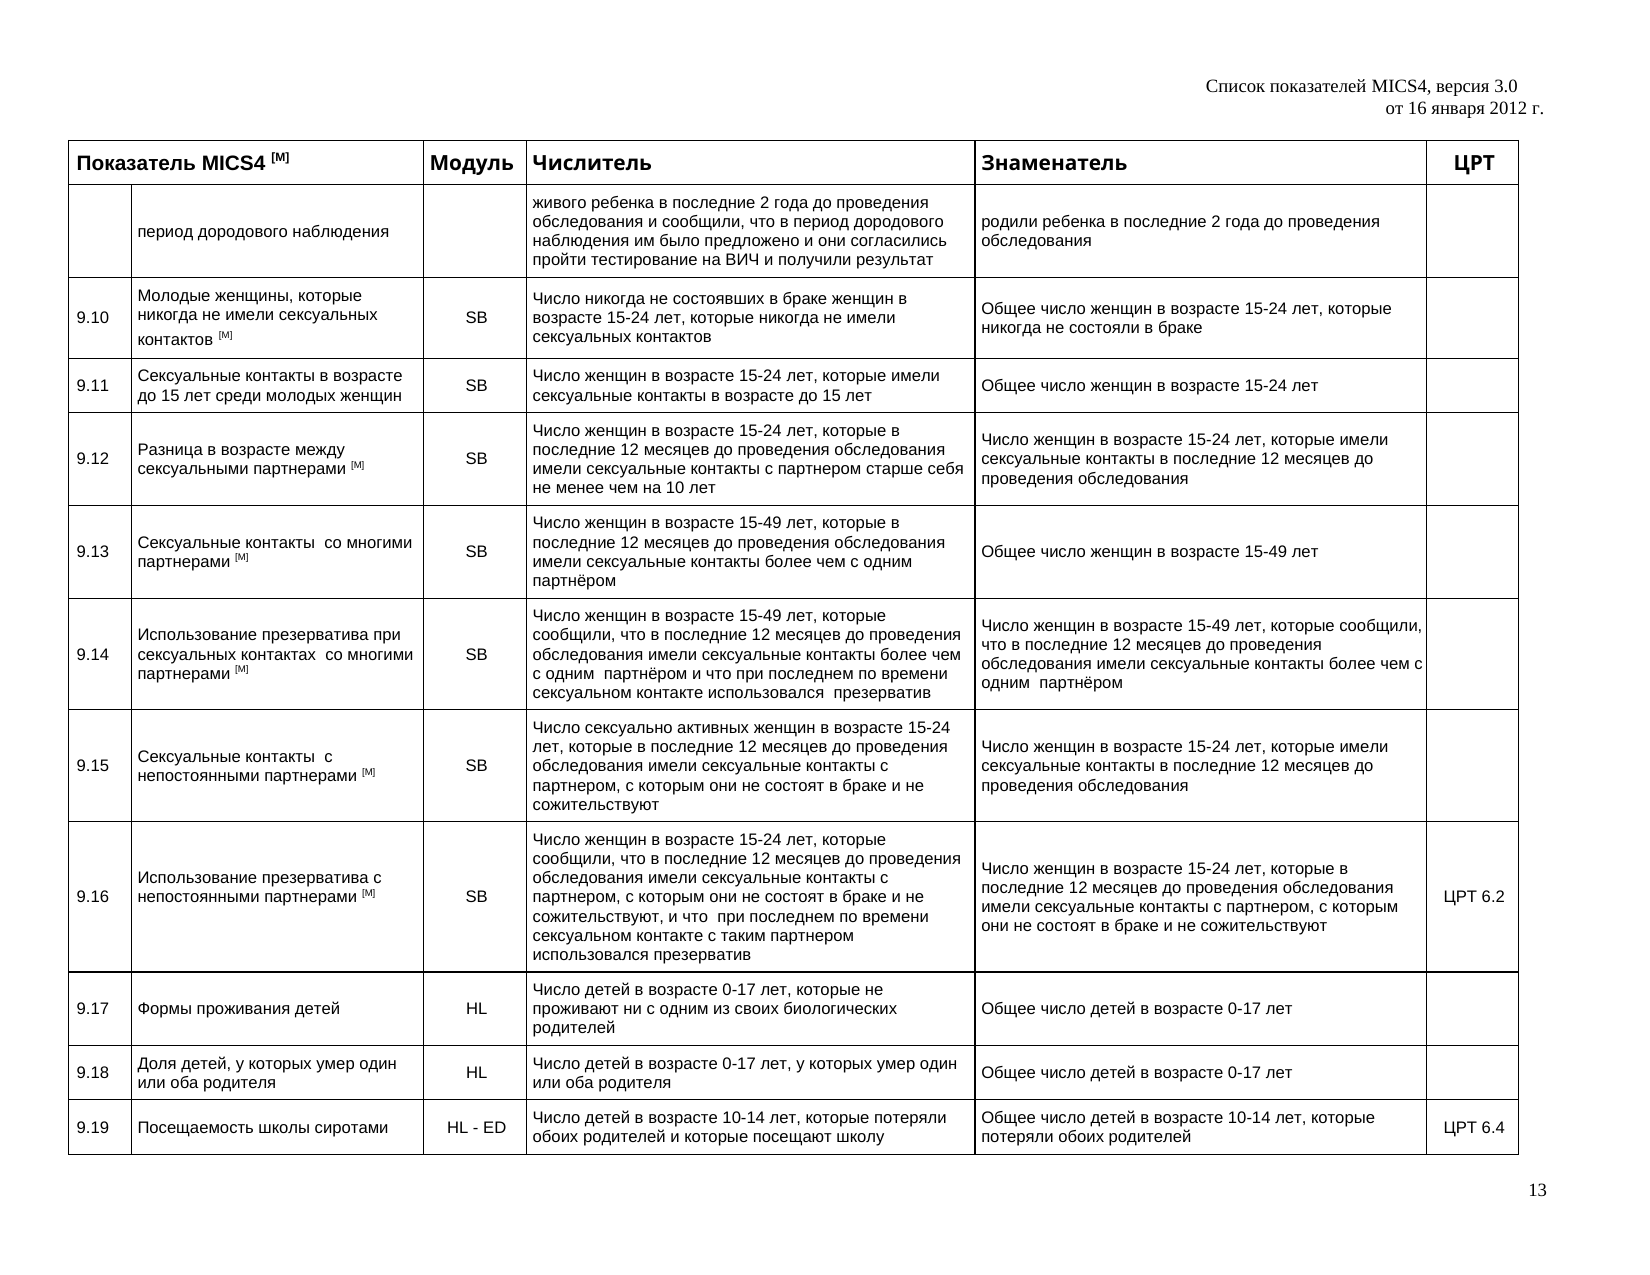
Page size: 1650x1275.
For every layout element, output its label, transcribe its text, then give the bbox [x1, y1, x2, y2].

table_cell Число детей в возрасте 0-17 лет, которые не проживают ни с одним из своих биологических родителей [527, 973, 974, 1045]
table_cell [69, 185, 131, 277]
table_cell 9.15 [69, 710, 131, 821]
table_header Числитель [527, 141, 974, 184]
table_header Знаменатель [976, 141, 1426, 184]
table_cell SB [424, 278, 526, 358]
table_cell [132, 185, 423, 277]
table_cell [1427, 1046, 1518, 1099]
table_cell Число женщин в возрасте 15-24 лет, которые сообщили, что в последние 12 месяцев до проведения обследования имели сексуальные контакты с партнером, с которым они не состоят в браке и не сожительствуют, и что при последнем по времени сексуальном контакте с таким партнером использовался презерватив [527, 822, 974, 971]
table_cell Число женщин в возрасте 15-24 лет, которые имели сексуальные контакты в возрасте до 15 лет [527, 359, 974, 412]
table_header Показатель MICS4 [M] [69, 141, 423, 184]
table_cell SB [424, 822, 526, 971]
table_cell Общее число детей в возрасте 0-17 лет [976, 973, 1426, 1045]
table_cell HL [424, 1046, 526, 1099]
table_cell [1427, 359, 1518, 412]
table_cell Число женщин в возрасте 15-24 лет, которые имели сексуальные контакты в последние 12 месяцев до проведения обследования [976, 413, 1426, 505]
table_cell 9.10 [69, 278, 131, 358]
table_cell Число женщин в возрасте 15-24 лет, которые в последние 12 месяцев до проведения обследования имели сексуальные контакты с партнером старше себя не менее чем на 10 лет [527, 413, 974, 505]
table_cell Число женщин в возрасте 15-49 лет, которые сообщили, что в последние 12 месяцев до проведения обследования имели сексуальные контакты более чем с одним партнёром [976, 599, 1426, 709]
table_cell Использование презерватива с непостоянными партнерами [M] [132, 822, 423, 971]
table_cell 9.12 [69, 413, 131, 505]
table_cell 9.11 [69, 359, 131, 412]
table_cell Число детей в возрасте 10-14 лет, которые потеряли обоих родителей и которые посещают школу [527, 1100, 974, 1154]
table_cell [1427, 506, 1518, 597]
table_cell SB [424, 506, 526, 597]
table_cell SB [424, 599, 526, 709]
table_cell Посещаемость школы сиротами [132, 1100, 423, 1154]
table_cell 9.14 [69, 599, 131, 709]
table_cell Число сексуально активных женщин в возрасте 15-24 лет, которые в последние 12 месяцев до проведения обследования имели сексуальные контакты с партнером, с которым они не состоят в браке и не сожительствуют [527, 710, 974, 821]
table_cell Общее число женщин в возрасте 15-24 лет, которые никогда не состояли в браке [976, 278, 1426, 358]
table_cell Сексуальные контакты в возрасте до 15 лет среди молодых женщин [132, 359, 423, 412]
table_cell Сексуальные контакты со многими партнерами [M] [132, 506, 423, 597]
table_cell Доля детей, у которых умер один или оба родителя [132, 1046, 423, 1099]
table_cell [527, 185, 974, 277]
table_cell Сексуальные контакты с непостоянными партнерами [M] [132, 710, 423, 821]
table_cell [1427, 278, 1518, 358]
table_cell HL [424, 973, 526, 1045]
table_cell [1427, 710, 1518, 821]
table_cell Общее число детей в возрасте 10-14 лет, которые потеряли обоих родителей [976, 1100, 1426, 1154]
table_cell ЦРТ 6.2 [1427, 822, 1518, 971]
table_cell [1427, 973, 1518, 1045]
table_cell 9.19 [69, 1100, 131, 1154]
table_cell Разница в возрасте между сексуальными партнерами [M] [132, 413, 423, 505]
table_cell Молодые женщины, которые никогда не имели сексуальных контактов [M] [132, 278, 423, 358]
table_cell 9.16 [69, 822, 131, 971]
table_header Модуль [424, 141, 526, 184]
table_cell Использование презерватива при сексуальных контактах со многими партнерами [M] [132, 599, 423, 709]
table_cell Число женщин в возрасте 15-24 лет, которые имели сексуальные контакты в последние 12 месяцев до проведения обследования [976, 710, 1426, 821]
table_header ЦРТ [1427, 141, 1518, 184]
table_cell SB [424, 359, 526, 412]
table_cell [976, 185, 1426, 277]
table_cell HA [424, 185, 526, 277]
table_cell Общее число женщин в возрасте 15-24 лет [976, 359, 1426, 412]
table_cell ЦРТ 6.4 [1427, 1100, 1518, 1154]
table_cell HL - ED [424, 1100, 526, 1154]
table_cell Общее число детей в возрасте 0-17 лет [976, 1046, 1426, 1099]
table_cell Формы проживания детей [132, 973, 423, 1045]
table_cell 9.17 [69, 973, 131, 1045]
table_cell Число женщин в возрасте 15-49 лет, которые сообщили, что в последние 12 месяцев до проведения обследования имели сексуальные контакты более чем с одним партнёром и что при последнем по времени сексуальном контакте использовался презерватив [527, 599, 974, 709]
table_cell 9.13 [69, 506, 131, 597]
table_cell [1427, 599, 1518, 709]
table_cell 9.18 [69, 1046, 131, 1099]
table_cell Число никогда не состоявших в браке женщин в возрасте 15-24 лет, которые никогда не имели сексуальных контактов [527, 278, 974, 358]
table_cell SB [424, 710, 526, 821]
table_cell Число женщин в возрасте 15-49 лет, которые в последние 12 месяцев до проведения обследования имели сексуальные контакты более чем с одним партнёром [527, 506, 974, 597]
table_cell [1427, 185, 1518, 277]
table_cell Число детей в возрасте 0-17 лет, у которых умер один или оба родителя [527, 1046, 974, 1099]
table_cell Общее число женщин в возрасте 15-49 лет [976, 506, 1426, 597]
table_cell SB [424, 413, 526, 505]
table_cell [1427, 413, 1518, 505]
table_cell Число женщин в возрасте 15-24 лет, которые в последние 12 месяцев до проведения обследования имели сексуальные контакты с партнером, с которым они не состоят в браке и не сожительствуют [976, 822, 1426, 971]
